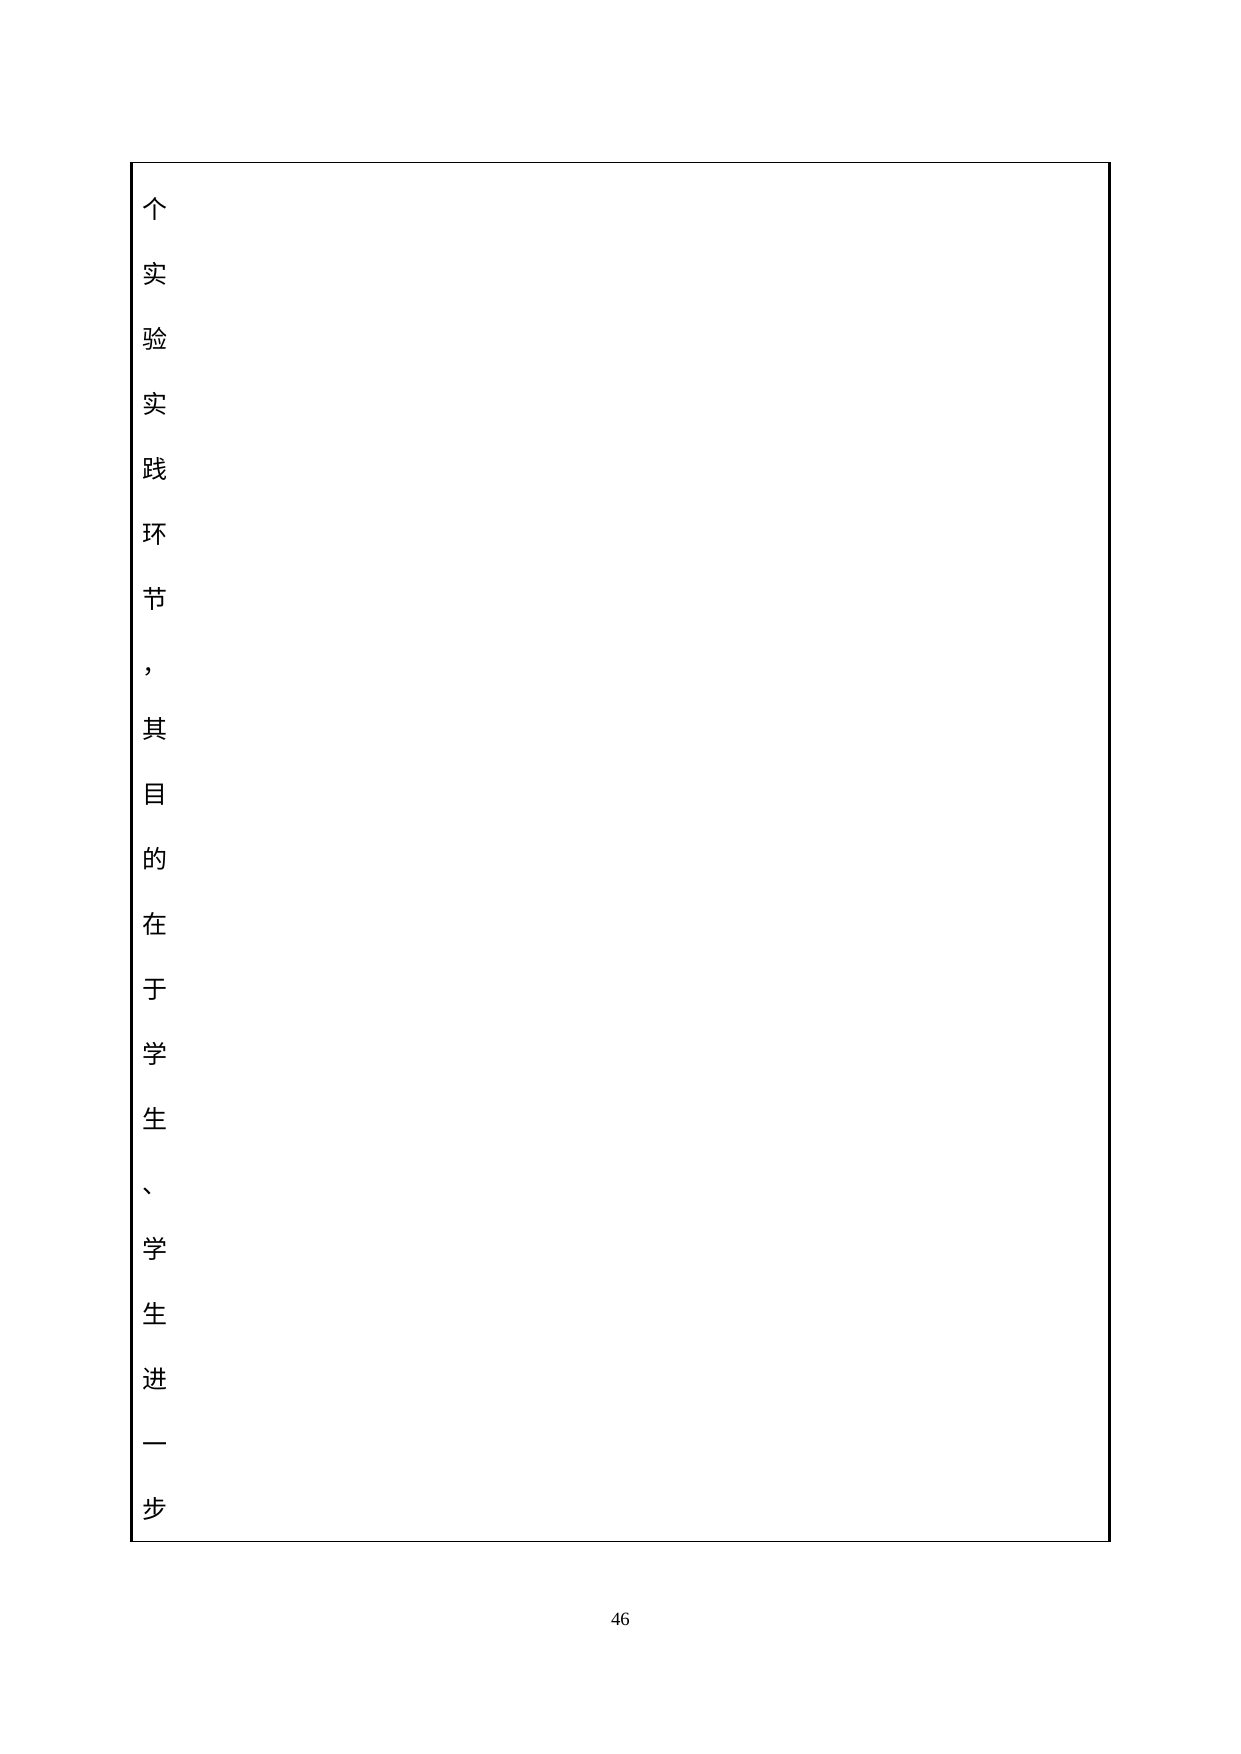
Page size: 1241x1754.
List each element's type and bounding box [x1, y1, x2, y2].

table_cell [133, 163, 1108, 1541]
